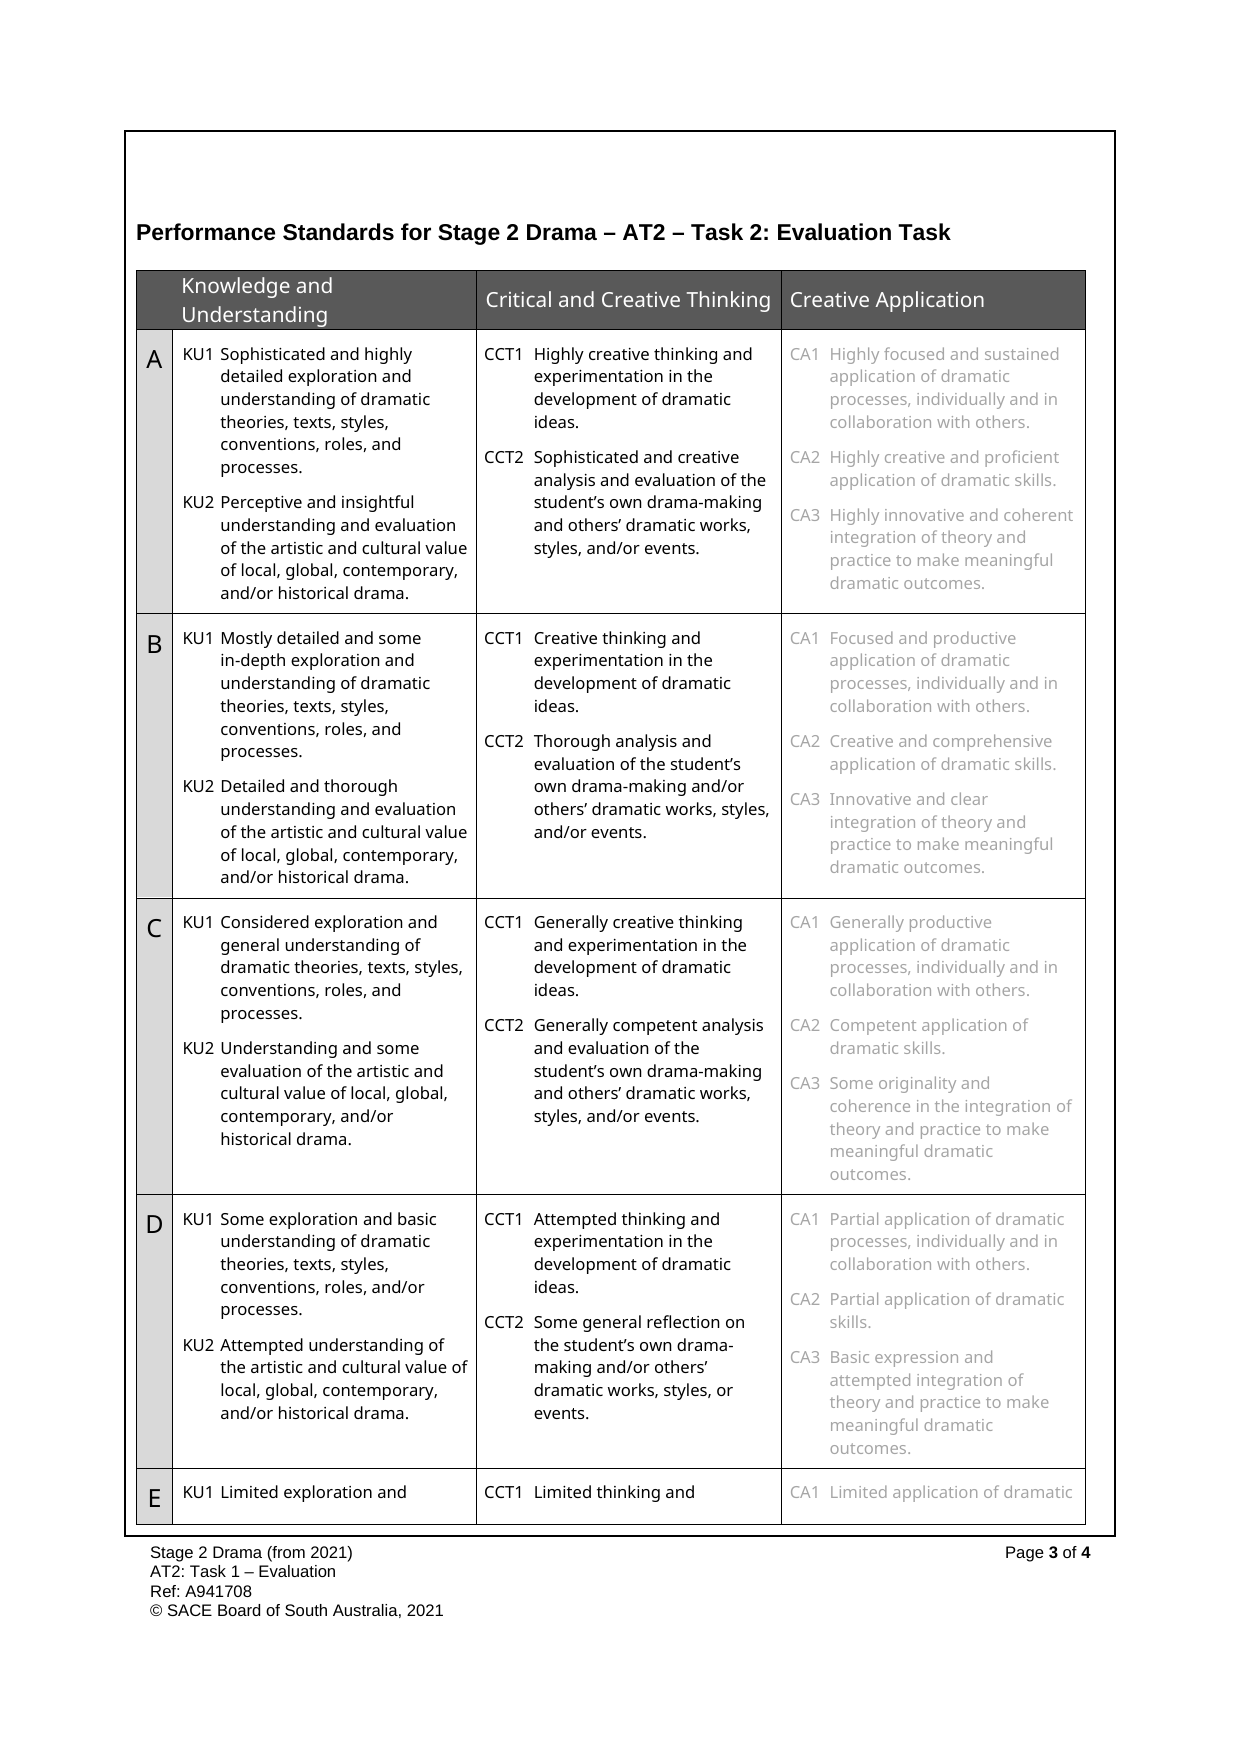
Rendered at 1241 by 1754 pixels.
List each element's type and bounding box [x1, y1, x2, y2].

table_cell [126, 132, 1114, 1535]
